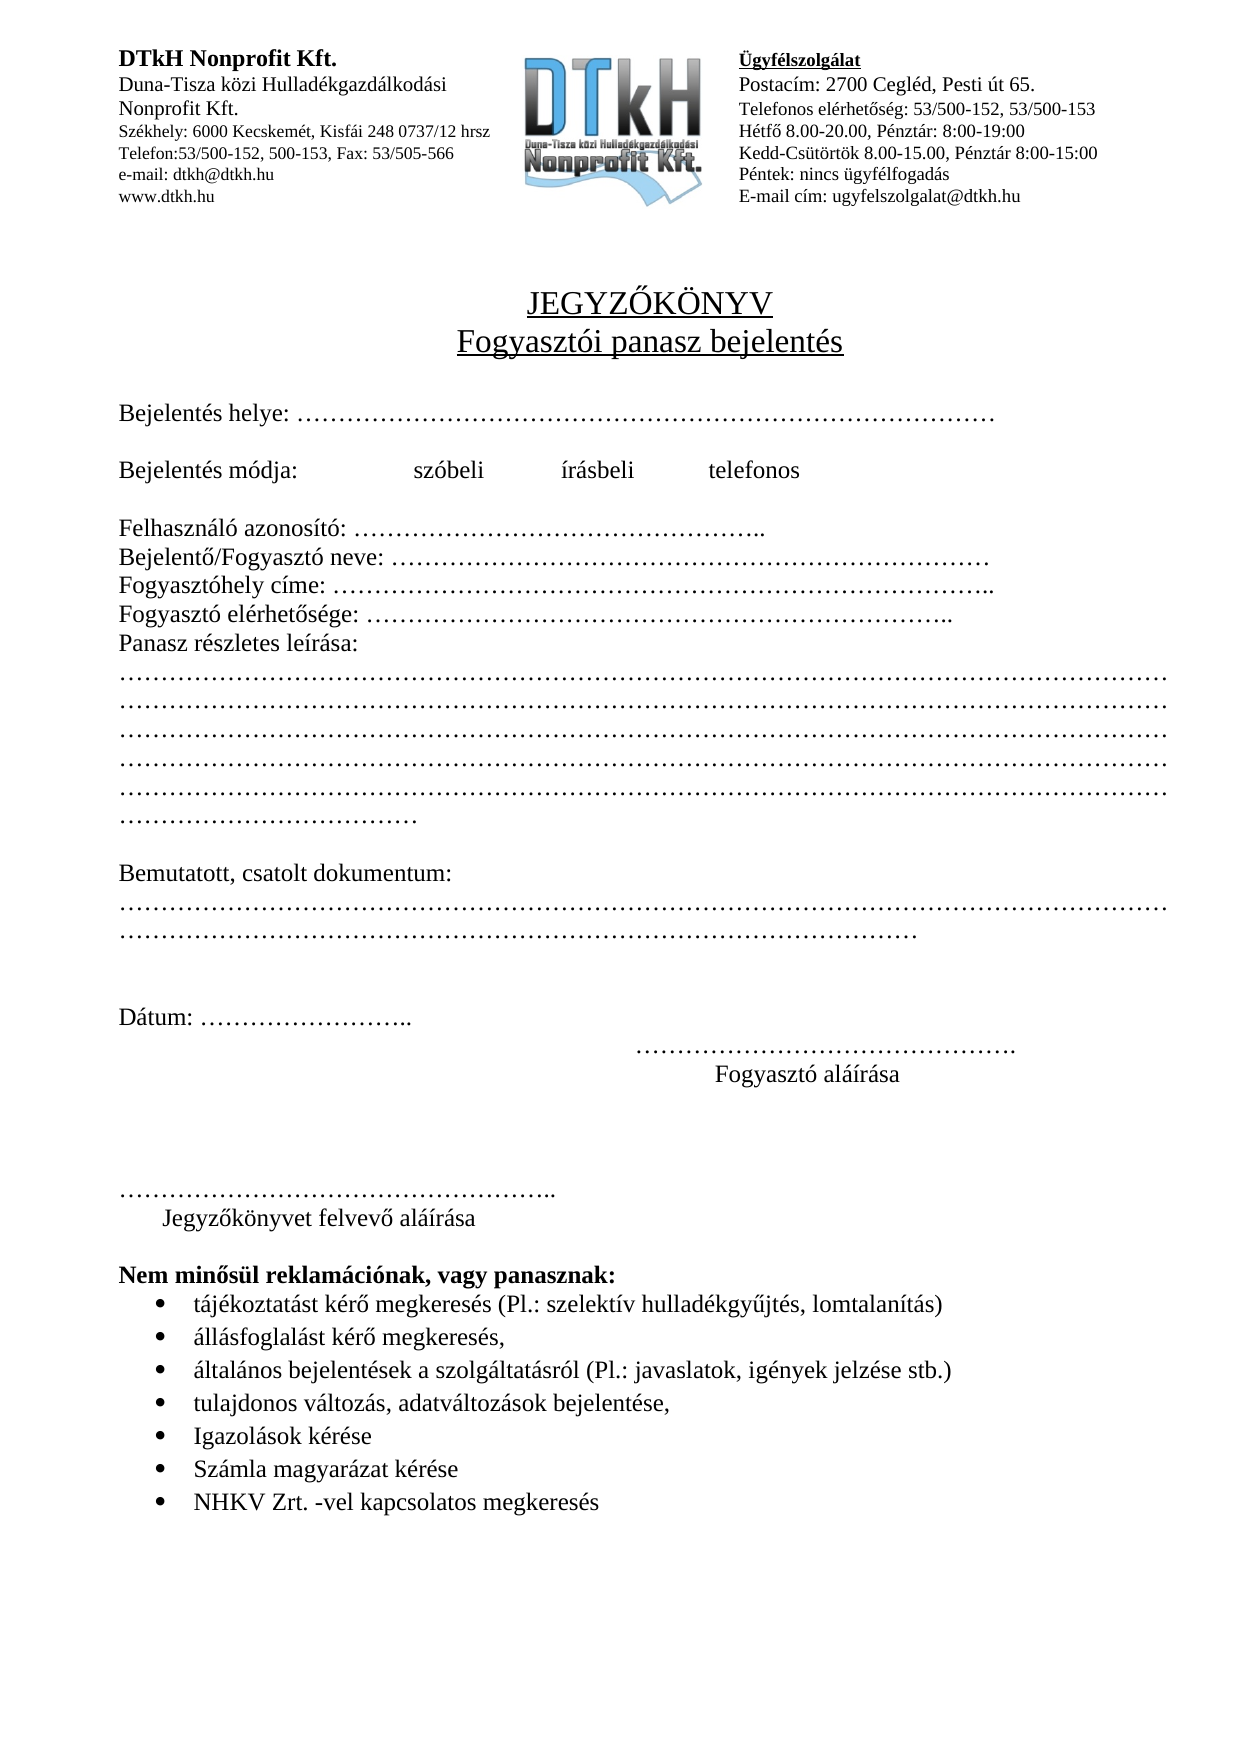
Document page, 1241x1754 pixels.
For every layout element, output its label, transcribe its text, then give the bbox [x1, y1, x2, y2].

text Dátum: …………………….. [118, 1002, 1181, 1030]
text DTkH Nonprofit Kft. Ügyfélszolgálat [118, 44, 1181, 72]
text Bejelentő/Fogyasztó neve: ……………………………………………………………… [118, 542, 1181, 570]
text Fogyasztóhely címe: …………………………………………………………………….. [118, 570, 1181, 599]
text Bemutatott, csatolt dokumentum: [118, 858, 1181, 887]
text Nem minősül reklamációnak, vagy panasznak: [118, 1260, 1181, 1289]
text Bejelentés helye: ………………………………………………………………………… [118, 398, 1181, 427]
text www.dtkh.hu E-mail cím: ugyfelszolgalat@dtkh.hu [118, 185, 1203, 206]
text …………………………………………………………………………………………………………………………………………………………………………………………………… [118, 887, 1181, 944]
list NHKV Zrt. -vel kapcsolatos megkeresés [156, 1487, 1181, 1516]
text Bejelentés módja: szóbeli írásbeli telefonos [118, 455, 1181, 484]
text Panasz részletes leírása: [118, 628, 1181, 657]
list Számla magyarázat kérése [156, 1454, 1181, 1483]
text ………………………………………. Fogyasztó aláírása [118, 1030, 1181, 1088]
list tájékoztatást kérő megkeresés (Pl.: szelektív hulladékgyűjtés, lomtalanítás) [156, 1289, 1181, 1318]
list általános bejelentések a szolgáltatásról (Pl.: javaslatok, igények jelzése stb.) [156, 1355, 1181, 1384]
text Nonprofit Kft. Telefonos elérhetőség: 53/500-152, 53/500-153 [118, 96, 1181, 120]
text JEGYZŐKÖNYV [118, 283, 1181, 321]
text …………………………………………….. [118, 1174, 1181, 1203]
text Fogyasztói panasz bejelentés [118, 321, 1181, 359]
list Igazolások kérése [156, 1421, 1181, 1450]
text Telefon:53/500-152, 500-153, Fax: 53/505-566 Kedd-Csütörtök 8.00-15.00, Pénztár 8:00-15:00 [118, 142, 1203, 163]
text Székhely: 6000 Kecskemét, Kisfái 248 0737/12 hrsz Hétfő 8.00-20.00, Pénztár: 8:00-19:00 [118, 120, 1203, 142]
text e-mail: dtkh@dtkh.hu Péntek: nincs ügyfélfogadás [118, 163, 1203, 185]
list tulajdonos változás, adatváltozások bejelentése, [156, 1388, 1181, 1417]
text Duna-Tisza közi Hulladékgazdálkodási Postacím: 2700 Cegléd, Pesti út 65. [118, 72, 1181, 96]
text ……………………………………………………………………………………………………………………………………………………………………………………………………………………………………………………………………………………………………………………………………………………………………………………………………………………………………………………………………………………………………………………………………………………………………………………………………………… [118, 657, 1181, 829]
text Felhasználó azonosító: ………………………………………….. [118, 513, 1181, 542]
list állásfoglalást kérő megkeresés, [156, 1322, 1181, 1351]
text Jegyzőkönyvet felvevő aláírása [118, 1203, 1181, 1232]
text Fogyasztó elérhetősége: …………………………………………………………….. [118, 599, 1181, 628]
